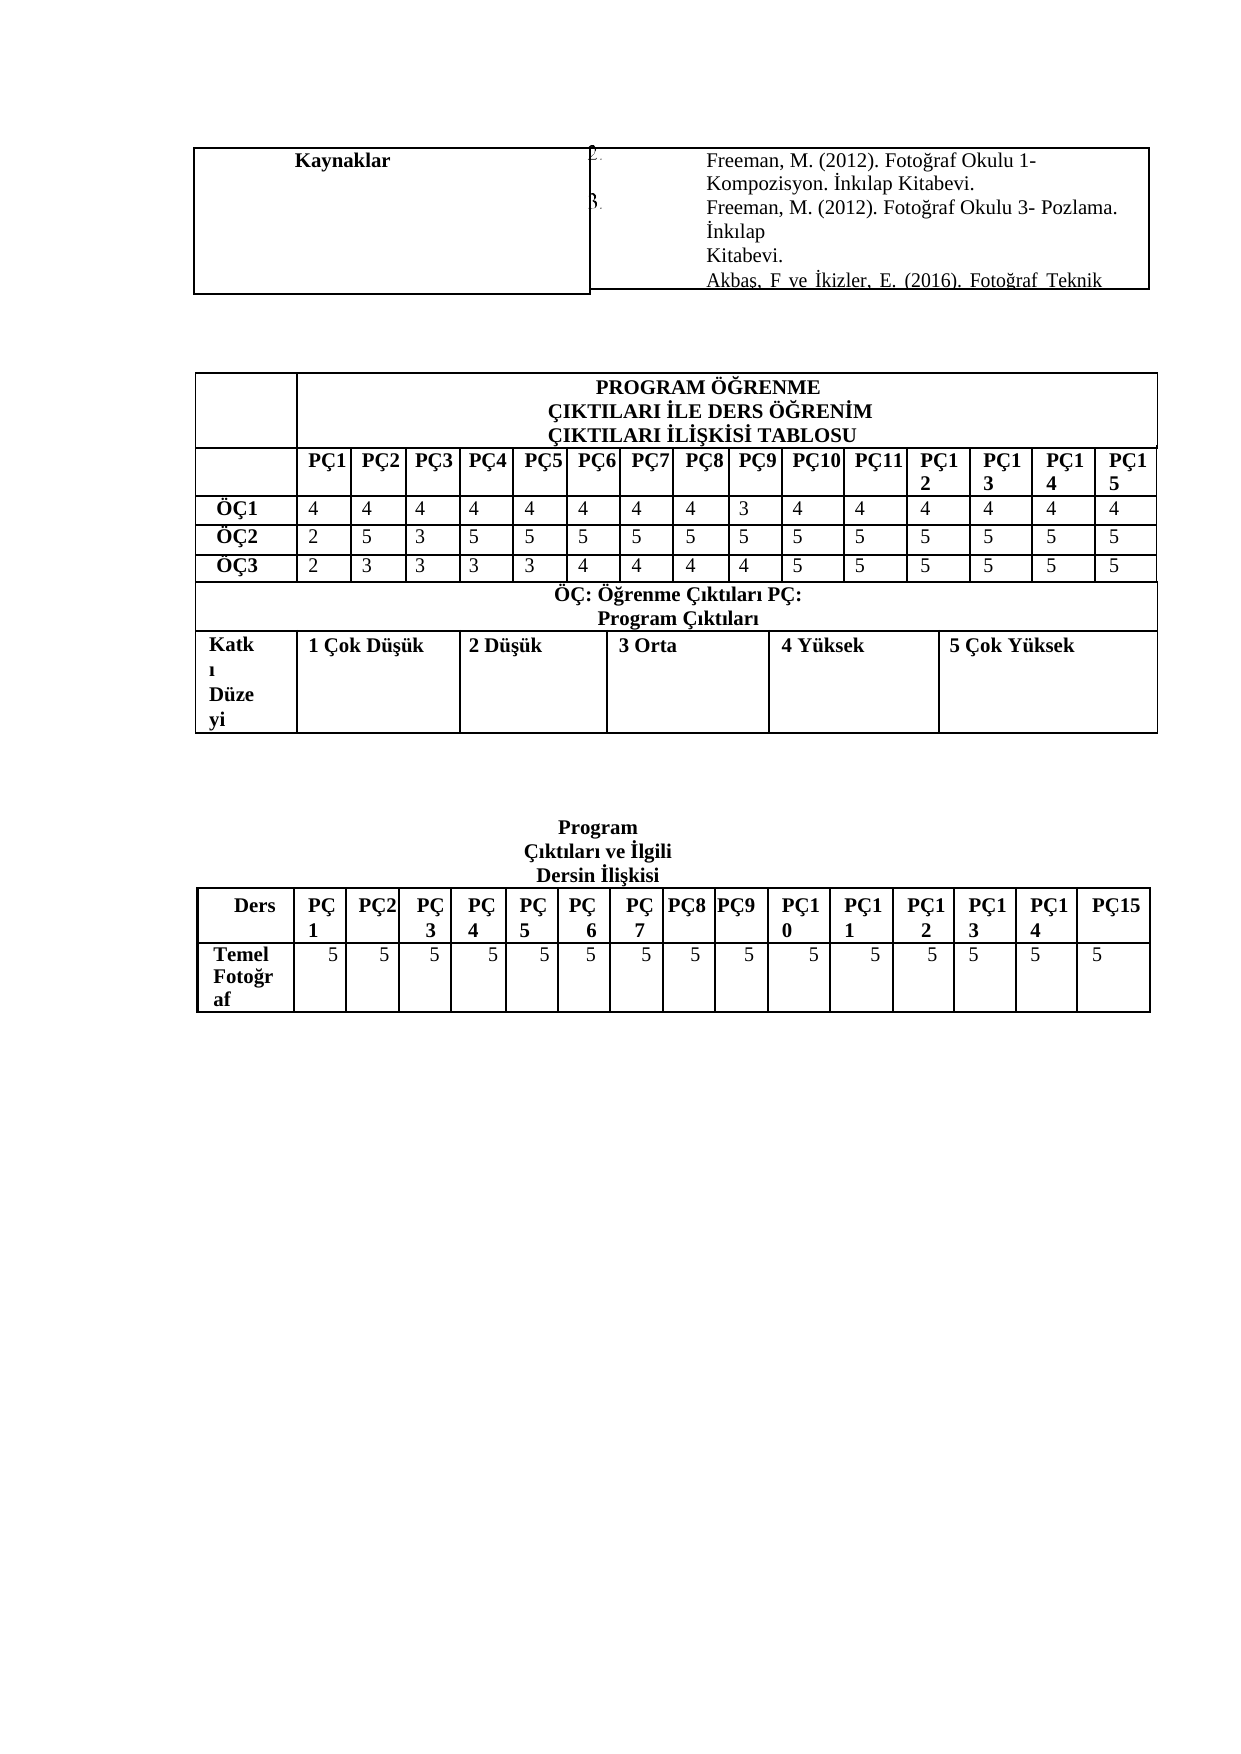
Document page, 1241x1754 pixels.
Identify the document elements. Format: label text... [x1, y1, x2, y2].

table_cell 4 [621, 556, 672, 581]
table_cell 5 [559, 944, 609, 1011]
table_cell PÇ10 [783, 449, 843, 495]
table_header PÇ10 [769, 889, 829, 942]
table_cell 4 [568, 497, 619, 524]
picture [591, 193, 602, 209]
table_cell 5 [769, 944, 829, 1011]
table_cell 5 [452, 944, 505, 1011]
table_cell 5 [783, 556, 843, 581]
table_cell 5 [971, 556, 1031, 581]
table_cell 4 [352, 497, 405, 524]
picture [591, 149, 602, 160]
table_cell PÇ7 [621, 449, 672, 495]
table_header PÇ6 [559, 889, 609, 942]
table_cell 5 [730, 526, 781, 554]
table_cell 5 [1078, 944, 1149, 1011]
table_cell 4 [1096, 497, 1156, 524]
table_header PÇ9 [716, 889, 767, 942]
table_cell 5 [1017, 944, 1076, 1011]
table_cell 5 [845, 556, 906, 581]
table_header PÇ2 [347, 889, 398, 942]
table_cell 5 [845, 526, 906, 554]
table_header PROGRAM ÖĞRENME ÇIKTILARI İLE DERS ÖĞRENİM ÇIKTILARI İLİŞKİSİ TABLOSU [298, 374, 1157, 447]
table_cell 5 [352, 526, 405, 554]
table_cell 4 [407, 497, 459, 524]
table_cell PÇ14 [1033, 449, 1094, 495]
table_cell 2 [298, 556, 350, 581]
table_header PÇ14 [1017, 889, 1076, 942]
table_cell 4 [783, 497, 843, 524]
table_cell ÖÇ3 [196, 556, 296, 581]
table_cell 5 [295, 944, 345, 1011]
table_cell 3 [461, 556, 512, 581]
table_cell 4 Yüksek [770, 632, 938, 732]
table_cell 5 [611, 944, 662, 1011]
table_cell 5 [1033, 526, 1094, 554]
text Program Çıktıları ve İlgili Dersin İlişkisi [519, 815, 676, 887]
table_cell 5 [400, 944, 450, 1011]
table_cell ÖÇ: Öğrenme Çıktıları PÇ: Program Çıktıları [196, 583, 1157, 630]
table_header PÇ1 [295, 889, 345, 942]
table_cell PÇ11 [845, 449, 906, 495]
table_cell 4 [674, 497, 728, 524]
table_cell 3 Orta [608, 632, 768, 732]
table_header PÇ4 [452, 889, 505, 942]
table_cell 5 [971, 526, 1031, 554]
table_header Ders [199, 889, 293, 942]
table_header PÇ11 [831, 889, 892, 942]
table_cell PÇ8 [674, 449, 728, 495]
table_cell PÇ9 [730, 449, 781, 495]
table_cell PÇ2 [352, 449, 405, 495]
table_cell 5 [783, 526, 843, 554]
table_cell 5 [507, 944, 557, 1011]
table_cell 4 [1033, 497, 1094, 524]
table_header PÇ8 [664, 889, 714, 942]
table_cell 2 [298, 526, 350, 554]
table_cell PÇ15 [1096, 449, 1156, 495]
table_cell 3 [514, 556, 566, 581]
table_cell 2 Düşük [461, 632, 606, 732]
table_cell 5 [894, 944, 953, 1011]
table_cell 4 [730, 556, 781, 581]
table_cell PÇ1 [298, 449, 350, 495]
table_cell 3 [352, 556, 405, 581]
table_cell Katkı Düzeyi [196, 632, 296, 732]
table_header PÇ15 [1078, 889, 1149, 942]
table_cell 5 [1033, 556, 1094, 581]
table_cell PÇ6 [568, 449, 619, 495]
table_cell [196, 449, 296, 495]
table_cell PÇ3 [407, 449, 459, 495]
table_cell 3 [730, 497, 781, 524]
table_cell 5 [908, 556, 969, 581]
table_cell 5 [674, 526, 728, 554]
table_cell 5 [908, 526, 969, 554]
table_cell 4 [514, 497, 566, 524]
table_cell 5 Çok Yüksek [940, 632, 1157, 732]
table_cell 5 [621, 526, 672, 554]
table_cell ÖÇ2 [196, 526, 296, 554]
table_cell PÇ5 [514, 449, 566, 495]
table_cell 1 Çok Düşük [298, 632, 459, 732]
table_cell PÇ4 [461, 449, 512, 495]
table_header [196, 374, 296, 447]
table_cell 5 [461, 526, 512, 554]
table_header PÇ12 [894, 889, 953, 942]
table_cell 5 [716, 944, 767, 1011]
table_cell 4 [298, 497, 350, 524]
table_cell 4 [971, 497, 1031, 524]
table_cell 5 [347, 944, 398, 1011]
table_cell 5 [955, 944, 1015, 1011]
table_cell 5 [831, 944, 892, 1011]
table_cell PÇ12 [908, 449, 969, 495]
table_cell 3 [407, 556, 459, 581]
table_header PÇ3 [400, 889, 450, 942]
table_header PÇ13 [955, 889, 1015, 942]
table_cell 5 [1096, 526, 1156, 554]
table_cell 5 [568, 526, 619, 554]
table_cell 5 [664, 944, 714, 1011]
table_cell 5 [1096, 556, 1156, 581]
table_cell 3 [407, 526, 459, 554]
table_cell 4 [568, 556, 619, 581]
table_cell Temel Fotoğraf [199, 944, 293, 1011]
table_header PÇ7 [611, 889, 662, 942]
table_cell ÖÇ1 [196, 497, 296, 524]
table_cell 4 [621, 497, 672, 524]
table_cell 5 [514, 526, 566, 554]
table_cell 4 [845, 497, 906, 524]
table_cell 4 [908, 497, 969, 524]
table_cell 4 [461, 497, 512, 524]
table_header PÇ5 [507, 889, 557, 942]
table_cell 4 [674, 556, 728, 581]
table_cell PÇ13 [971, 449, 1031, 495]
